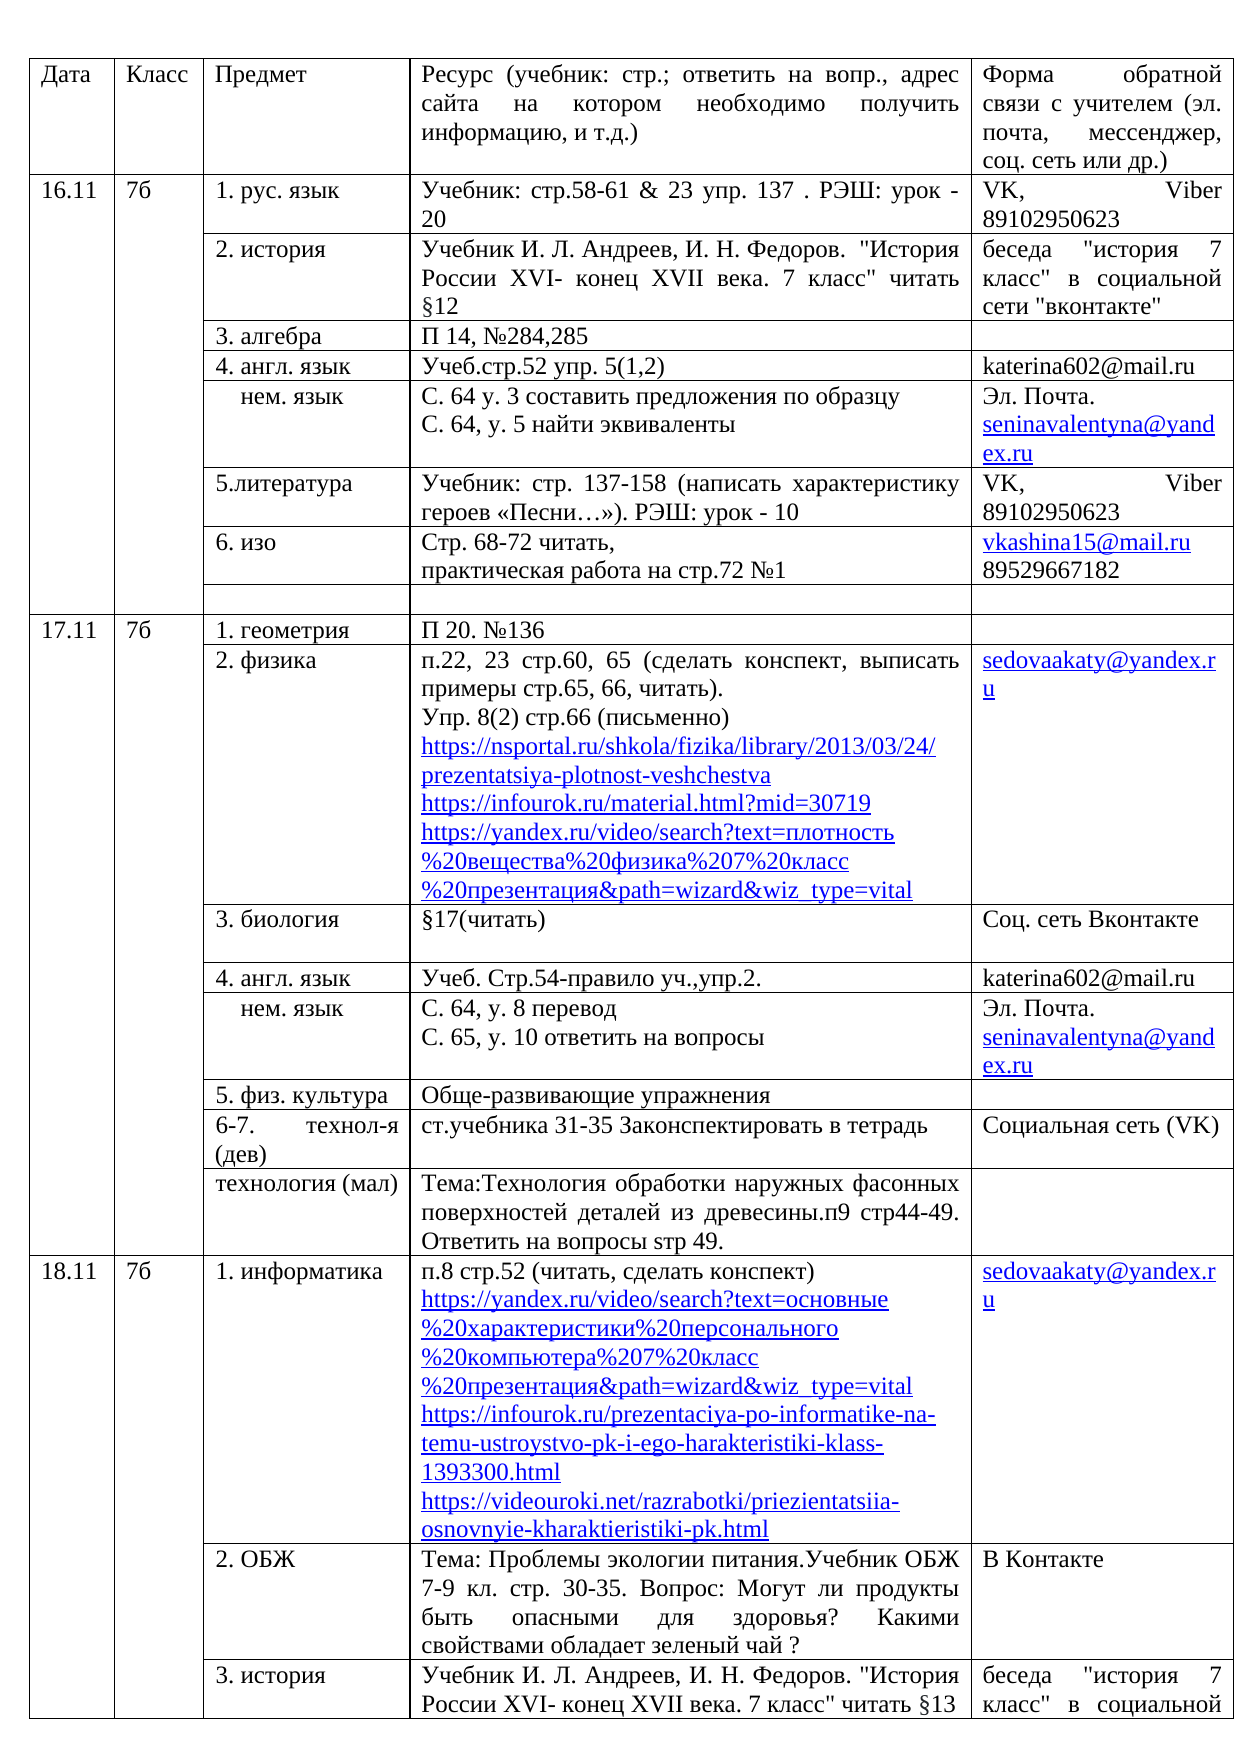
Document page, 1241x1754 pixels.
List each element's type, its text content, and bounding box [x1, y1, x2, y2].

table_cell [972, 321, 1233, 350]
table_cell П 20. №136 [411, 615, 971, 644]
table_cell 18.11 [30, 1256, 114, 1718]
table_cell Тема: Проблемы экологии питания.Учебник ОБЖ 7-9 кл. стр. 30-35. Вопрос: Могут ли продукты быть опасными для здоровья? Какими свойствами обладает зеленый чай ? [411, 1544, 971, 1659]
table_cell vkashina15@mail.ru 89529667182 [972, 527, 1233, 584]
table_cell Соц. сеть Вконтакте [972, 905, 1233, 962]
table_cell нем. язык [204, 993, 409, 1079]
table_cell [411, 585, 971, 614]
table_cell Учебник: стр. 137-158 (написать характеристику героев «Песни…»). РЭШ: урок - 10 [411, 468, 971, 526]
table_cell Учебник: стр.58-61 & 23 упр. 137 . РЭШ: урок - 20 [411, 175, 971, 233]
table_cell С. 64 у. 3 составить предложения по образцу С. 64, у. 5 найти эквиваленты [411, 381, 971, 467]
table_cell 1. геометрия [204, 615, 409, 644]
table_cell 5. физ. культура [204, 1080, 409, 1109]
table_cell sedovaakaty@yandex.ru [972, 1256, 1233, 1543]
table_cell Социальная сеть (VK) [972, 1110, 1233, 1167]
table_cell Обще-развивающие упражнения [411, 1080, 971, 1109]
table_cell Стр. 68-72 читать, практическая работа на стр.72 №1 [411, 527, 971, 584]
table_cell 1. рус. язык [204, 175, 409, 233]
table_header Ресурс (учебник: стр.; ответить на вопр., адрес сайта на котором необходимо получить информацию, и т.д.) [411, 59, 971, 174]
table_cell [411, 1660, 971, 1718]
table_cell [972, 1660, 1233, 1718]
table_cell п.8 стр.52 (читать, сделать конспект) https://yandex.ru/video/search?text=основные%20характеристики%20персонального%20компьютера%207%20класс%20презентация&path=wizard&wiz_type=vital https://infourok.ru/prezentaciya-po-informatike-na-temu-ustroystvo-pk-i-ego-harakteristiki-klass-1393300.html https://videouroki.net/razrabotki/priezientatsiia-osnovnyie-kharaktieristiki-pk.html [411, 1256, 971, 1543]
table_cell Учебник И. Л. Андреев, И. Н. Федоров. "История России XVI- конец XVII века. 7 класс" читать §12 [411, 234, 971, 320]
table_cell Учеб. Стр.54-правило уч.,упр.2. [411, 963, 971, 992]
table_cell 16.11 [30, 175, 114, 614]
table_cell технология (мал) [204, 1169, 409, 1255]
table_cell 2. история [204, 234, 409, 320]
table_cell [972, 615, 1233, 644]
table_cell п.22, 23 стр.60, 65 (сделать конспект, выписать примеры стр.65, 66, читать). Упр. 8(2) стр.66 (письменно) https://nsportal.ru/shkola/fizika/library/2013/03/24/prezentatsiya-plotnost-veshchestva https://infourok.ru/material.html?mid=30719 https://yandex.ru/video/search?text=плотность%20вещества%20физика%207%20класс%20презентация&path=wizard&wiz_type=vital [411, 645, 971, 903]
table_cell Эл. Почта. seninavalentyna@yandex.ru [972, 993, 1233, 1079]
table_cell С. 64, у. 8 перевод С. 65, у. 10 ответить на вопросы [411, 993, 971, 1079]
table_header Предмет [204, 59, 409, 174]
table_cell 17.11 [30, 615, 114, 1255]
table_cell ст.учебника 31-35 Законспектировать в тетрадь [411, 1110, 971, 1167]
table_cell Эл. Почта. seninavalentyna@yandex.ru [972, 381, 1233, 467]
table_cell 1. информатика [204, 1256, 409, 1543]
table_cell 2. физика [204, 645, 409, 903]
table_cell 7б [115, 1256, 203, 1718]
table_cell sedovaakaty@yandex.ru [972, 645, 1233, 903]
table_cell В Контакте [972, 1544, 1233, 1659]
table_cell [972, 1080, 1233, 1109]
table_header Дата [30, 59, 114, 174]
table_cell 3. биология [204, 905, 409, 962]
table_cell 3. история [204, 1660, 409, 1718]
table_cell §17(читать) [411, 905, 971, 962]
table_cell VK, Viber 89102950623 [972, 468, 1233, 526]
table_cell [972, 1169, 1233, 1255]
table_header Класс [115, 59, 203, 174]
table_header Форма обратной связи с учителем (эл. почта, мессенджер, соц. сеть или др.) [972, 59, 1233, 174]
table_cell VK, Viber 89102950623 [972, 175, 1233, 233]
table_cell 3. алгебра [204, 321, 409, 350]
table_cell 4. англ. язык [204, 963, 409, 992]
table_cell нем. язык [204, 381, 409, 467]
table_cell 6. изо [204, 527, 409, 584]
table_cell katerina602@mail.ru [972, 351, 1233, 380]
table_cell 6-7. технол-я (дев) [204, 1110, 409, 1167]
table_cell 4. англ. язык [204, 351, 409, 380]
table_cell 2. ОБЖ [204, 1544, 409, 1659]
table_cell 7б [115, 615, 203, 1255]
table_cell katerina602@mail.ru [972, 963, 1233, 992]
table_cell Тема:Технология обработки наружных фасонных поверхностей деталей из древесины.п9 стр44-49. Ответить на вопросы sтр 49. [411, 1169, 971, 1255]
table_cell [972, 585, 1233, 614]
table_cell Учеб.стр.52 упр. 5(1,2) [411, 351, 971, 380]
table_cell беседа "история 7 класс" в социальной сети "вконтакте" [972, 234, 1233, 320]
table_cell [204, 585, 409, 614]
table_cell 5.литература [204, 468, 409, 526]
table_cell П 14, №284,285 [411, 321, 971, 350]
table_cell 7б [115, 175, 203, 614]
